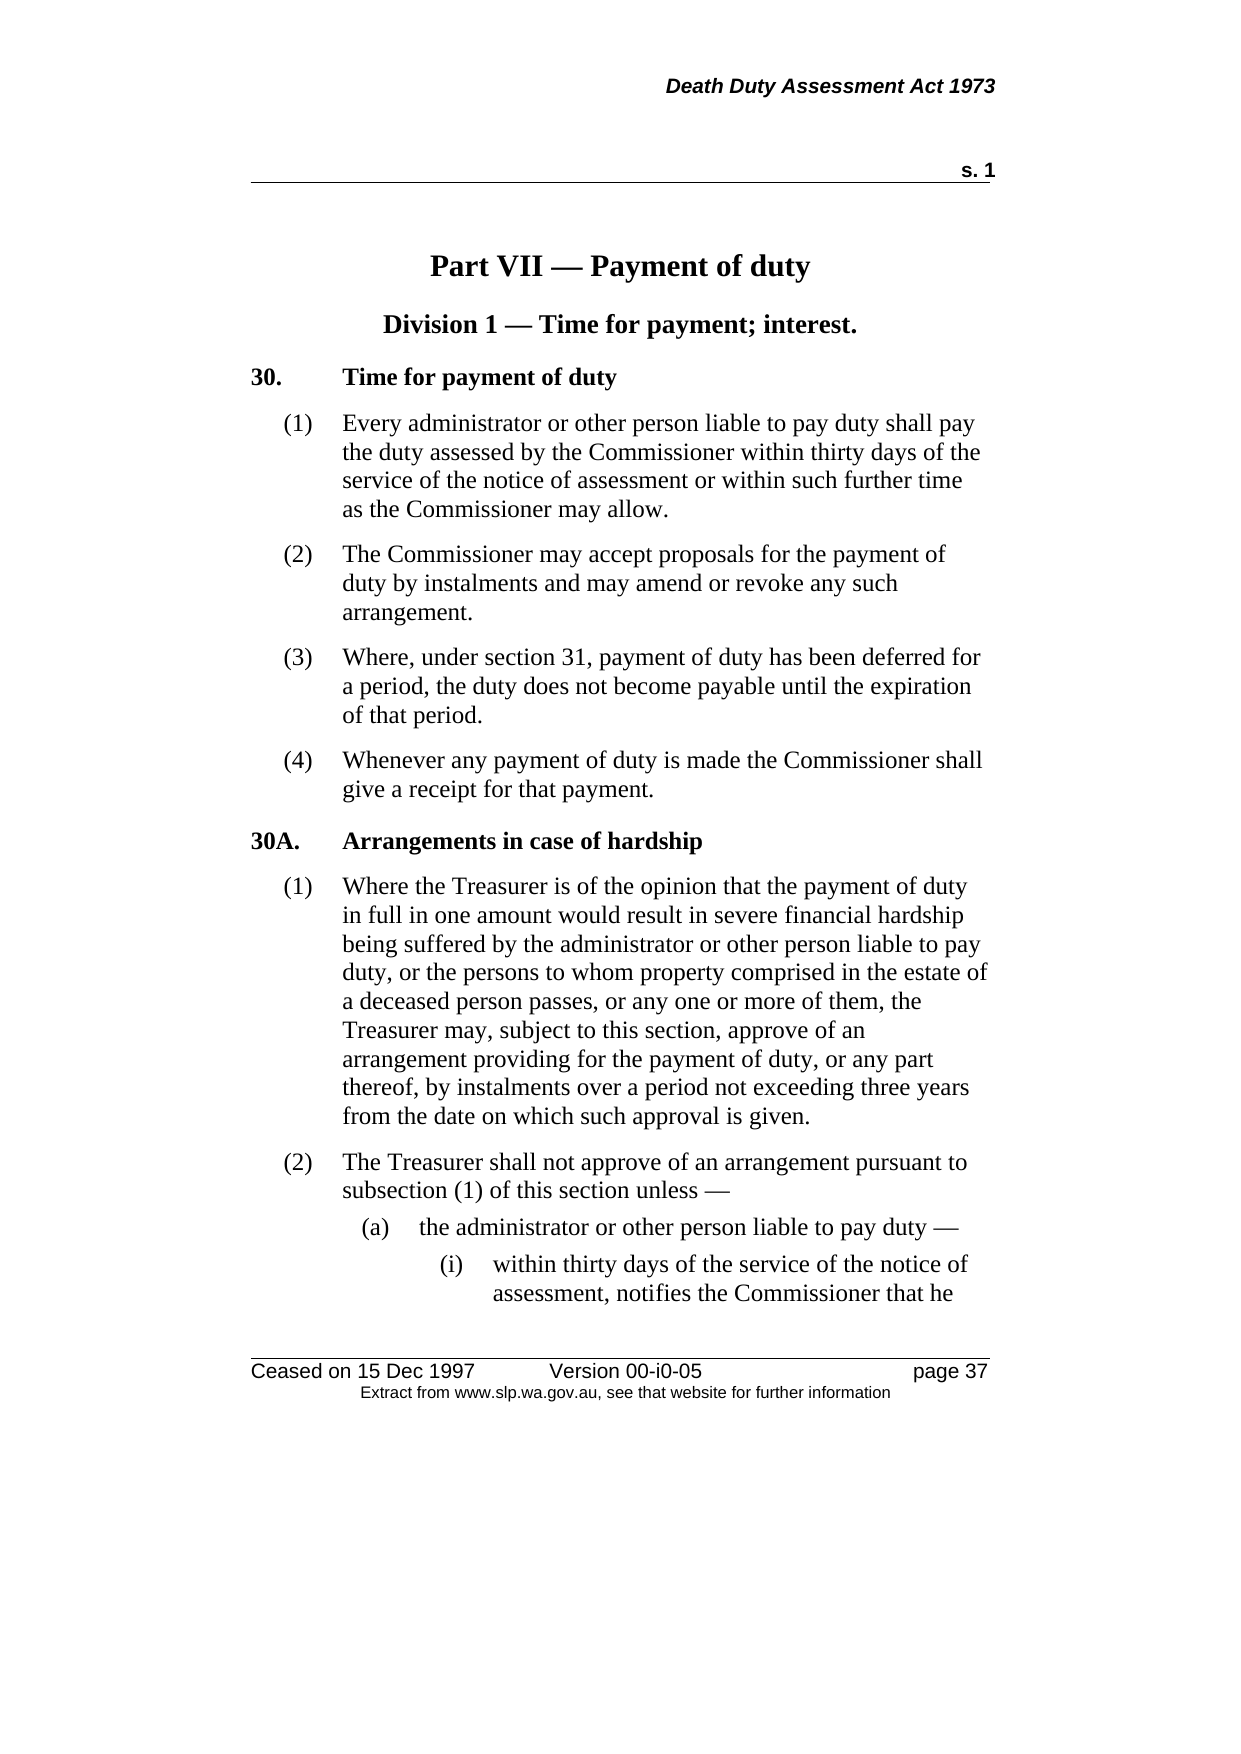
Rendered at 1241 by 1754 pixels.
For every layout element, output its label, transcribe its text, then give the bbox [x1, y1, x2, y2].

subtitle Part VII — Payment of duty [251, 247, 990, 283]
text (4) Whenever any payment of duty is made the Commissioner shall give a receipt for that payment. [251, 745, 990, 803]
text (1) Where the Treasurer is of the opinion that the payment of duty in full in one amount would result in severe financial hardship being suffered by the administrator or other person liable to pay duty, or the persons to whom property comprised in the estate of a deceased person passes, or any one or more of them, the Treasurer may, subject to this section, approve of an arrangement providing for the payment of duty, or any part thereof, by instalments over a period not exceeding three years from the date on which such approval is given. [251, 871, 990, 1130]
subtitle 30A. Arrangements in case of hardship [251, 826, 990, 854]
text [251, 1249, 990, 1307]
text (1) Every administrator or other person liable to pay duty shall pay the duty assessed by the Commissioner within thirty days of the service of the notice of assessment or within such further time as the Commissioner may allow. [251, 408, 990, 523]
subtitle Division 1 — Time for payment; interest. [251, 308, 990, 339]
text (2) The Commissioner may accept proposals for the payment of duty by instalments and may amend or revoke any such arrangement. [251, 539, 990, 626]
text (a) the administrator or other person liable to pay duty — [251, 1212, 990, 1241]
subtitle 30. Time for payment of duty [251, 362, 990, 391]
text (2) The Treasurer shall not approve of an arrangement pursuant to subsection (1) of this section unless — [251, 1147, 990, 1204]
text (3) Where, under section 31, payment of duty has been deferred for a period, the duty does not become payable until the expiration of that period. [251, 642, 990, 729]
